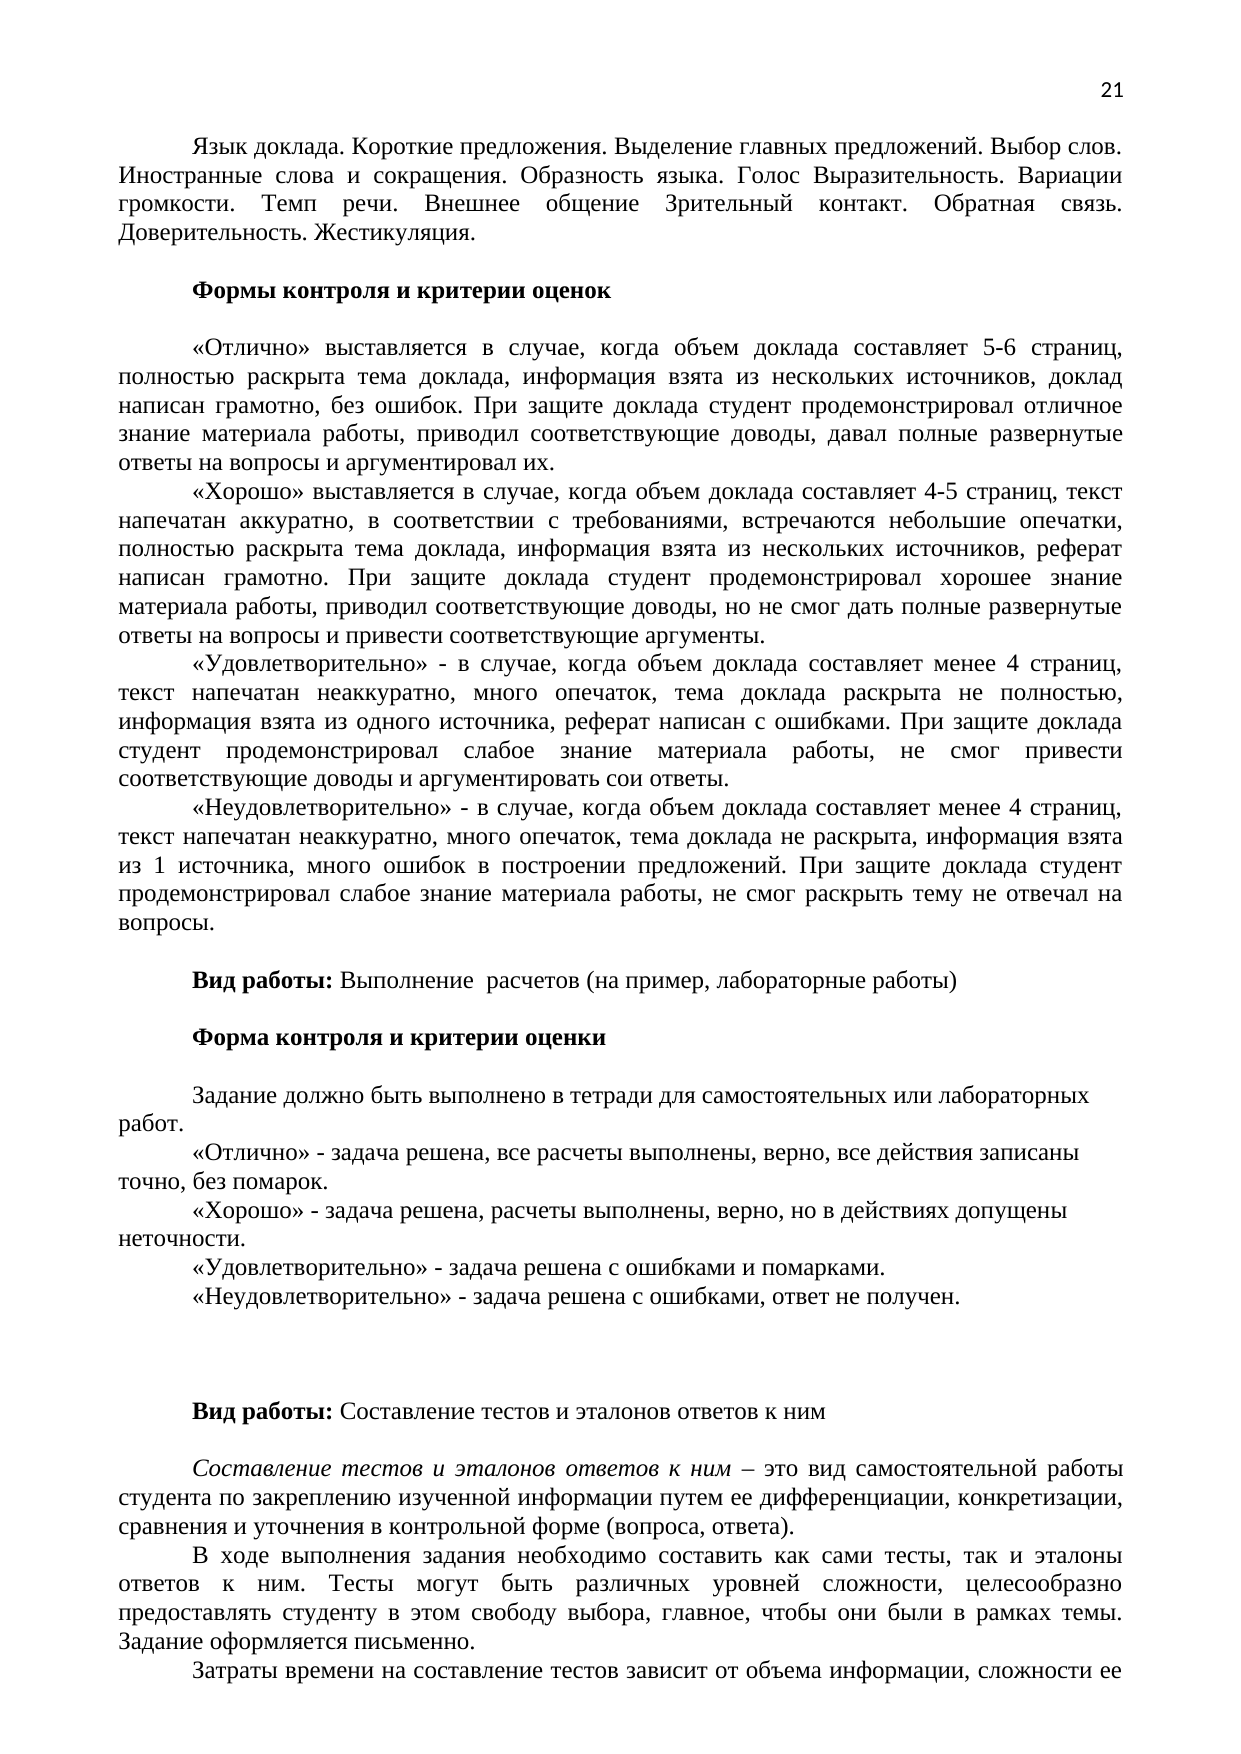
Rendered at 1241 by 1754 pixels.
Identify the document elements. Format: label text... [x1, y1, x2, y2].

text «Удовлетворительно» - в случае, когда объем доклада составляет менее 4 страниц, текст напечатан неаккуратно, много опечаток, тема доклада раскрыта не полностью, информация взята из одного источника, реферат написан с ошибками. При защите доклада студент продемонстрировал слабое знание материала работы, не смог привести соответствующие доводы и аргументировать сои ответы. [118, 648, 1123, 792]
text «Хорошо» выставляется в случае, когда объем доклада составляет 4-5 страниц, текст напечатан аккуратно, в соответствии с требованиями, встречаются небольшие опечатки, полностью раскрыта тема доклада, информация взята из нескольких источников, реферат написан грамотно. При защите доклада студент продемонстрировал хорошее знание материала работы, приводил соответствующие доводы, но не смог дать полные развернутые ответы на вопросы и привести соответствующие аргументы. [118, 476, 1123, 648]
text «Хорошо» - задача решена, расчеты выполнены, верно, но в действиях допущены неточности. [118, 1195, 1123, 1252]
text Форма контроля и критерии оценки [118, 1022, 1123, 1051]
text Вид работы: Составление тестов и эталонов ответов к ним [118, 1396, 1123, 1425]
text Составление тестов и эталонов ответов к ним – это вид самостоятельной работы студента по закреплению изученной информации путем ее дифференциации, конкретизации, сравнения и уточнения в контрольной форме (вопроса, ответа). [118, 1453, 1123, 1540]
text «Неудовлетворительно» - в случае, когда объем доклада составляет менее 4 страниц, текст напечатан неаккуратно, много опечаток, тема доклада не раскрыта, информация взята из 1 источника, много ошибок в построении предложений. При защите доклада студент продемонстрировал слабое знание материала работы, не смог раскрыть тему не отвечал на вопросы. [118, 792, 1123, 936]
text «Отлично» - задача решена, все расчеты выполнены, верно, все действия записаны точно, без помарок. [118, 1137, 1123, 1195]
text «Неудовлетворительно» - задача решена с ошибками, ответ не получен. [118, 1281, 1123, 1310]
text Задание должно быть выполнено в тетради для самостоятельных или лабораторных работ. [118, 1080, 1123, 1137]
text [118, 1655, 1123, 1683]
text Вид работы: Выполнение расчетов (на пример, лабораторные работы) [118, 965, 1123, 993]
text Формы контроля и критерии оценок [118, 275, 1123, 303]
text В ходе выполнения задания необходимо составить как сами тесты, так и эталоны ответов к ним. Тесты могут быть различных уровней сложности, целесообразно предоставлять студенту в этом свободу выбора, главное, чтобы они были в рамках темы. Задание оформляется письменно. [118, 1540, 1123, 1655]
text «Удовлетворительно» - задача решена с ошибками и помарками. [118, 1252, 1123, 1281]
text Язык доклада. Короткие предложения. Выделение главных предложений. Выбор слов. Иностранные слова и сокращения. Образность языка. Голос Выразительность. Вариации громкости. Темп речи. Внешнее общение Зрительный контакт. Обратная связь. Доверительность. Жестикуляция. [118, 131, 1123, 246]
text «Отлично» выставляется в случае, когда объем доклада составляет 5-6 страниц, полностью раскрыта тема доклада, информация взята из нескольких источников, доклад написан грамотно, без ошибок. При защите доклада студент продемонстрировал отличное знание материала работы, приводил соответствующие доводы, давал полные развернутые ответы на вопросы и аргументировал их. [118, 332, 1123, 476]
